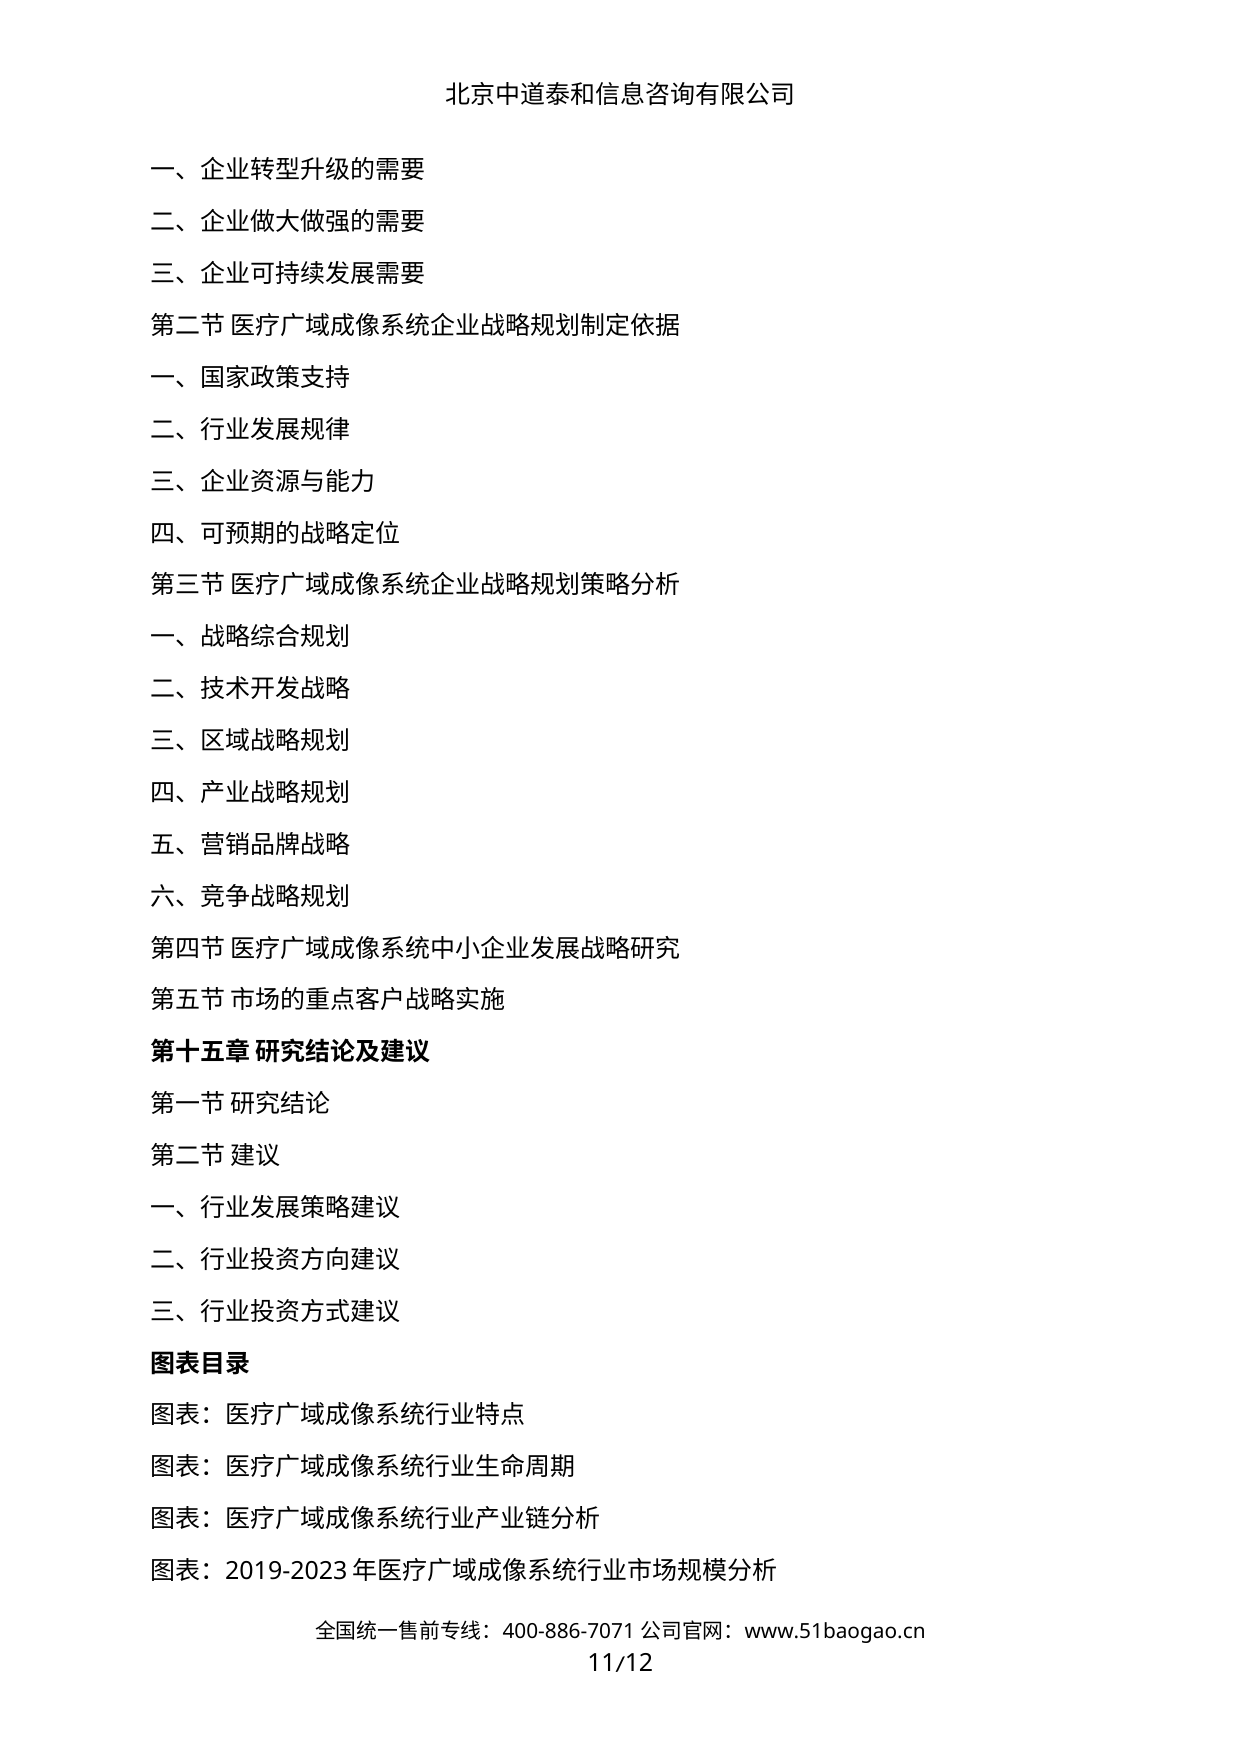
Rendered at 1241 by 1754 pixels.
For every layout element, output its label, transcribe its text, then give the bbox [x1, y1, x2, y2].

text 一、企业转型升级的需要 [150, 150, 1090, 186]
text 第三节 医疗广域成像系统企业战略规划策略分析 [150, 565, 1090, 601]
text 第十五章 研究结论及建议 [150, 1032, 1090, 1068]
text 图表：医疗广域成像系统行业特点 [150, 1395, 1090, 1431]
text 三、区域战略规划 [150, 721, 1090, 757]
text 第五节 市场的重点客户战略实施 [150, 980, 1090, 1016]
text 一、行业发展策略建议 [150, 1187, 1090, 1224]
text 三、企业资源与能力 [150, 461, 1090, 497]
text 二、行业投资方向建议 [150, 1239, 1090, 1276]
text 图表：2019-2023年医疗广域成像系统行业市场规模分析 [150, 1551, 1090, 1587]
text 一、国家政策支持 [150, 357, 1090, 394]
text 四、产业战略规划 [150, 772, 1090, 809]
text 六、竞争战略规划 [150, 876, 1090, 912]
text 第四节 医疗广域成像系统中小企业发展战略研究 [150, 928, 1090, 964]
text 第一节 研究结论 [150, 1084, 1090, 1120]
text 二、企业做大做强的需要 [150, 202, 1090, 238]
text 图表目录 [150, 1343, 1090, 1379]
text 二、技术开发战略 [150, 669, 1090, 705]
text 图表：医疗广域成像系统行业生命周期 [150, 1447, 1090, 1483]
text 第二节 建议 [150, 1136, 1090, 1172]
text 图表：医疗广域成像系统行业产业链分析 [150, 1499, 1090, 1535]
text 二、行业发展规律 [150, 409, 1090, 446]
text 五、营销品牌战略 [150, 824, 1090, 861]
text 三、企业可持续发展需要 [150, 254, 1090, 290]
text 第二节 医疗广域成像系统企业战略规划制定依据 [150, 306, 1090, 342]
text 四、可预期的战略定位 [150, 513, 1090, 549]
text 一、战略综合规划 [150, 617, 1090, 653]
text 三、行业投资方式建议 [150, 1291, 1090, 1327]
